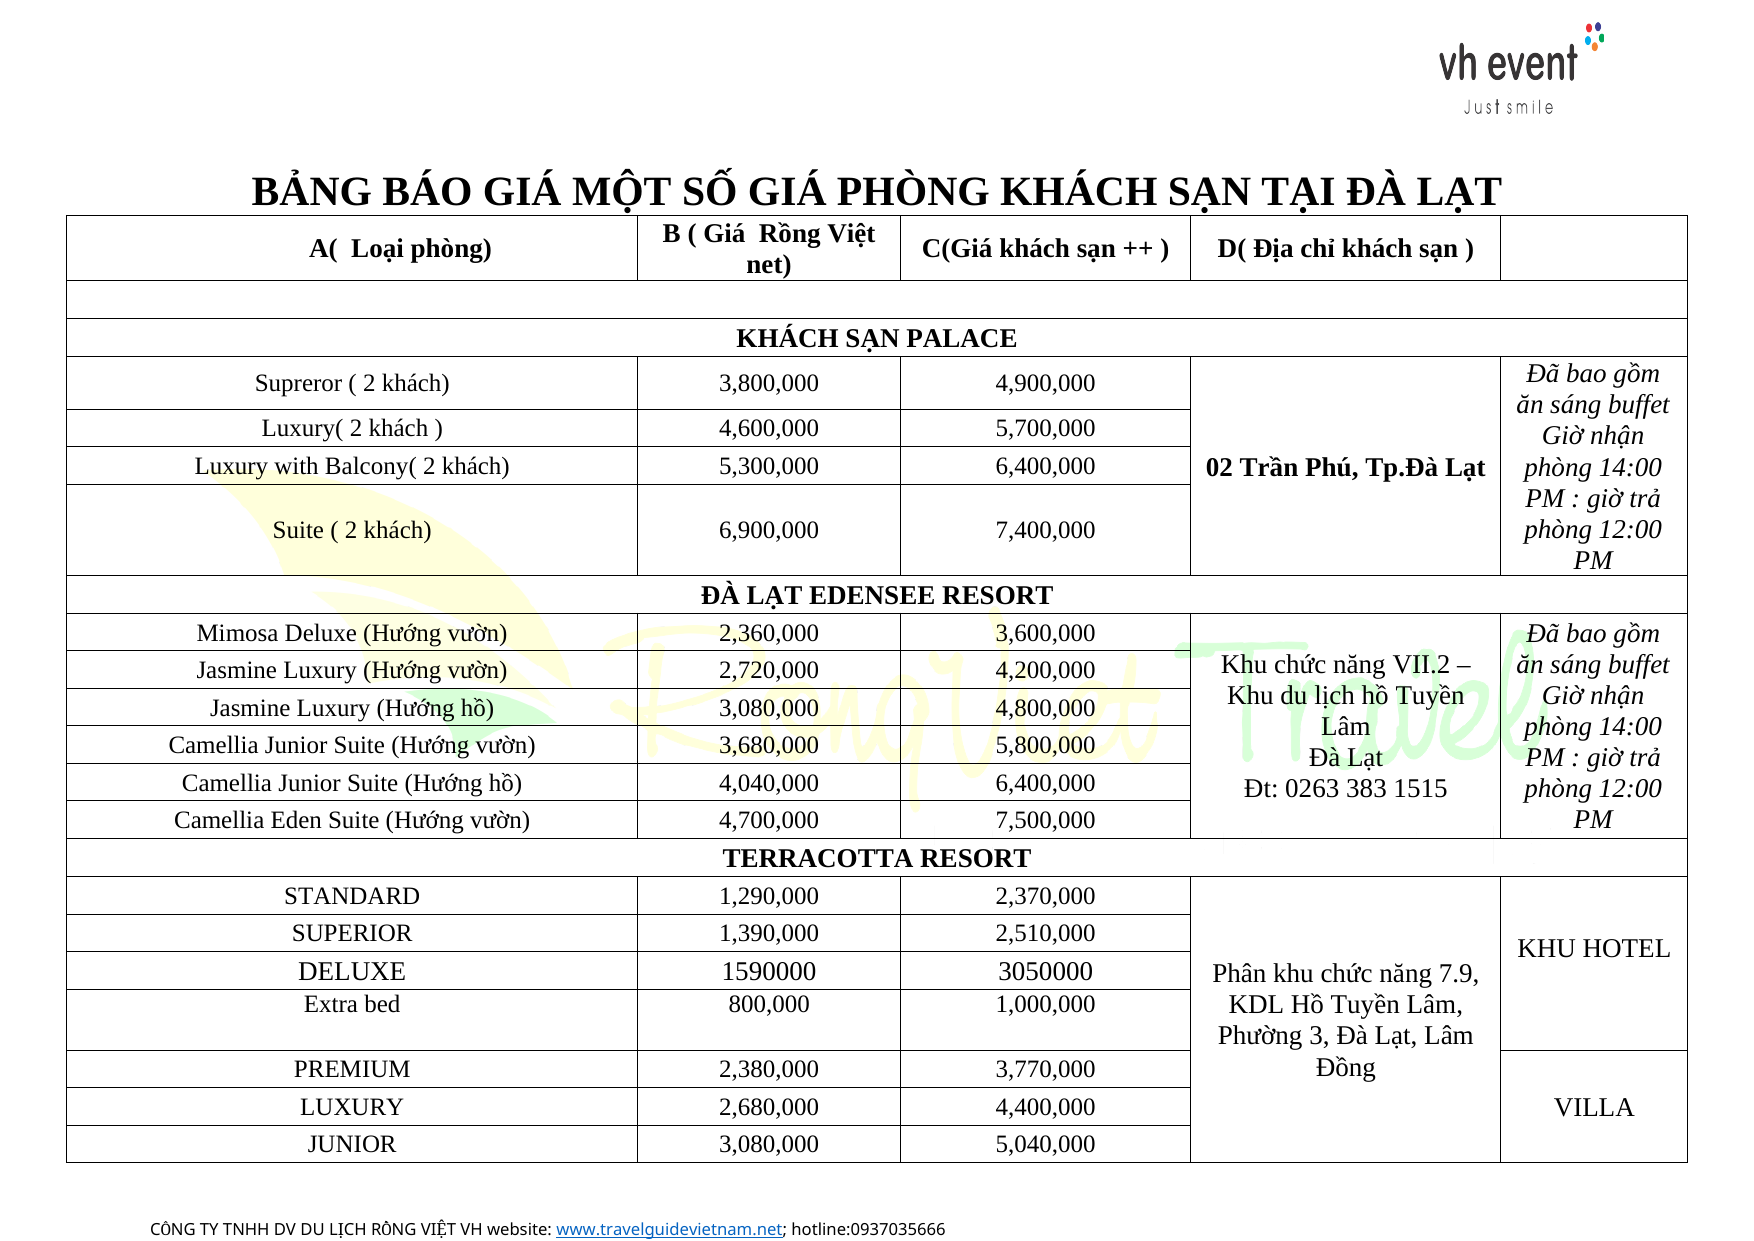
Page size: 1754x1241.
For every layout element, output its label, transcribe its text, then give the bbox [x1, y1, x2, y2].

table_cell Camellia Junior Suite (Hướng hồ) [67, 764, 637, 800]
table_cell 4,700,000 [638, 801, 900, 838]
table_cell Luxury with Balcony( 2 khách) [67, 447, 637, 483]
text BẢNG BÁO GIÁ MỘT SỐ GIÁ PHÒNG KHÁCH SẠN TẠI ĐÀ LẠT [150, 167, 1604, 215]
table_header [1501, 216, 1687, 280]
table_cell 6,400,000 [901, 764, 1190, 800]
table_cell DELUXE [67, 952, 637, 988]
table_cell 4,040,000 [638, 764, 900, 800]
table_cell 2,720,000 [638, 651, 900, 688]
table_cell 02 Trần Phú, Tp.Đà Lạt [1191, 357, 1500, 575]
table_cell SUPERIOR [67, 915, 637, 951]
table_cell Camellia Junior Suite (Hướng vườn) [67, 726, 637, 763]
table_cell 5,040,000 [901, 1126, 1190, 1162]
table_cell 4,400,000 [901, 1088, 1190, 1124]
table_cell 6,900,000 [638, 485, 900, 575]
table_cell 3,770,000 [901, 1051, 1190, 1087]
table_header B ( Giá Rồng Việt net) [638, 216, 900, 280]
table_cell VILLA [1501, 1051, 1687, 1162]
table_cell STANDARD [67, 877, 637, 913]
table_cell 1,390,000 [638, 915, 900, 951]
table_cell JUNIOR [67, 1126, 637, 1162]
table_cell 4,200,000 [901, 651, 1190, 688]
table_cell 3,800,000 [638, 357, 900, 408]
table_cell 4,600,000 [638, 410, 900, 446]
table_cell 2,680,000 [638, 1088, 900, 1124]
table_header C(Giá khách sạn ++ ) [901, 216, 1190, 280]
table_cell 800,000 [638, 990, 900, 1049]
table_cell 3,080,000 [638, 1126, 900, 1162]
table_cell 2,380,000 [638, 1051, 900, 1087]
table_cell 3,080,000 [638, 689, 900, 725]
table_cell 5,800,000 [901, 726, 1190, 763]
table_cell Khu chức năng VII.2 – Khu du lịch hồ Tuyền Lâm Đà Lạt Đt: 0263 383 1515 [1191, 614, 1500, 838]
table_cell Supreror ( 2 khách) [67, 357, 637, 408]
table_cell Phân khu chức năng 7.9, KDL Hồ Tuyền Lâm, Phường 3, Đà Lạt, Lâm Đồng [1191, 877, 1500, 1162]
table_cell 1,290,000 [638, 877, 900, 913]
table_cell 4,800,000 [901, 689, 1190, 725]
table_cell 2,360,000 [638, 614, 900, 650]
table_cell 3050000 [901, 952, 1190, 988]
table_cell Luxury( 2 khách ) [67, 410, 637, 446]
table_cell Extra bed [67, 990, 637, 1049]
table_cell KHU HOTEL [1501, 877, 1687, 1049]
table_header D( Địa chỉ khách sạn ) [1191, 216, 1500, 280]
picture [1439, 22, 1604, 114]
table_header A( Loại phòng) [67, 216, 637, 280]
table_cell Đã bao gồm ăn sáng buffet Giờ nhận phòng 14:00 PM : giờ trả phòng 12:00 PM [1501, 614, 1687, 838]
table_cell 3,680,000 [638, 726, 900, 763]
table_cell PREMIUM [67, 1051, 637, 1087]
table_cell Suite ( 2 khách) [67, 485, 637, 575]
table_cell 2,370,000 [901, 877, 1190, 913]
table_cell 6,400,000 [901, 447, 1190, 483]
table_cell 1590000 [638, 952, 900, 988]
table_cell 5,300,000 [638, 447, 900, 483]
table_cell LUXURY [67, 1088, 637, 1124]
table_cell 7,500,000 [901, 801, 1190, 838]
table_cell 4,900,000 [901, 357, 1190, 408]
table_cell Đã bao gồm ăn sáng buffet Giờ nhận phòng 14:00 PM : giờ trả phòng 12:00 PM [1501, 357, 1687, 575]
table_cell 2,510,000 [901, 915, 1190, 951]
table_cell 3,600,000 [901, 614, 1190, 650]
table_cell ĐÀ LẠT EDENSEE RESORT [67, 576, 1687, 613]
table_cell Camellia Eden Suite (Hướng vườn) [67, 801, 637, 838]
table_cell Jasmine Luxury (Hướng hồ) [67, 689, 637, 725]
table_cell Mimosa Deluxe (Hướng vườn) [67, 614, 637, 650]
table_cell 5,700,000 [901, 410, 1190, 446]
table_cell Jasmine Luxury (Hướng vườn) [67, 651, 637, 688]
table_cell 7,400,000 [901, 485, 1190, 575]
table_cell KHÁCH SẠN PALACE [67, 319, 1687, 356]
table_cell [67, 281, 1687, 318]
table_cell TERRACOTTA RESORT [67, 839, 1687, 876]
table_cell 1,000,000 [901, 990, 1190, 1049]
